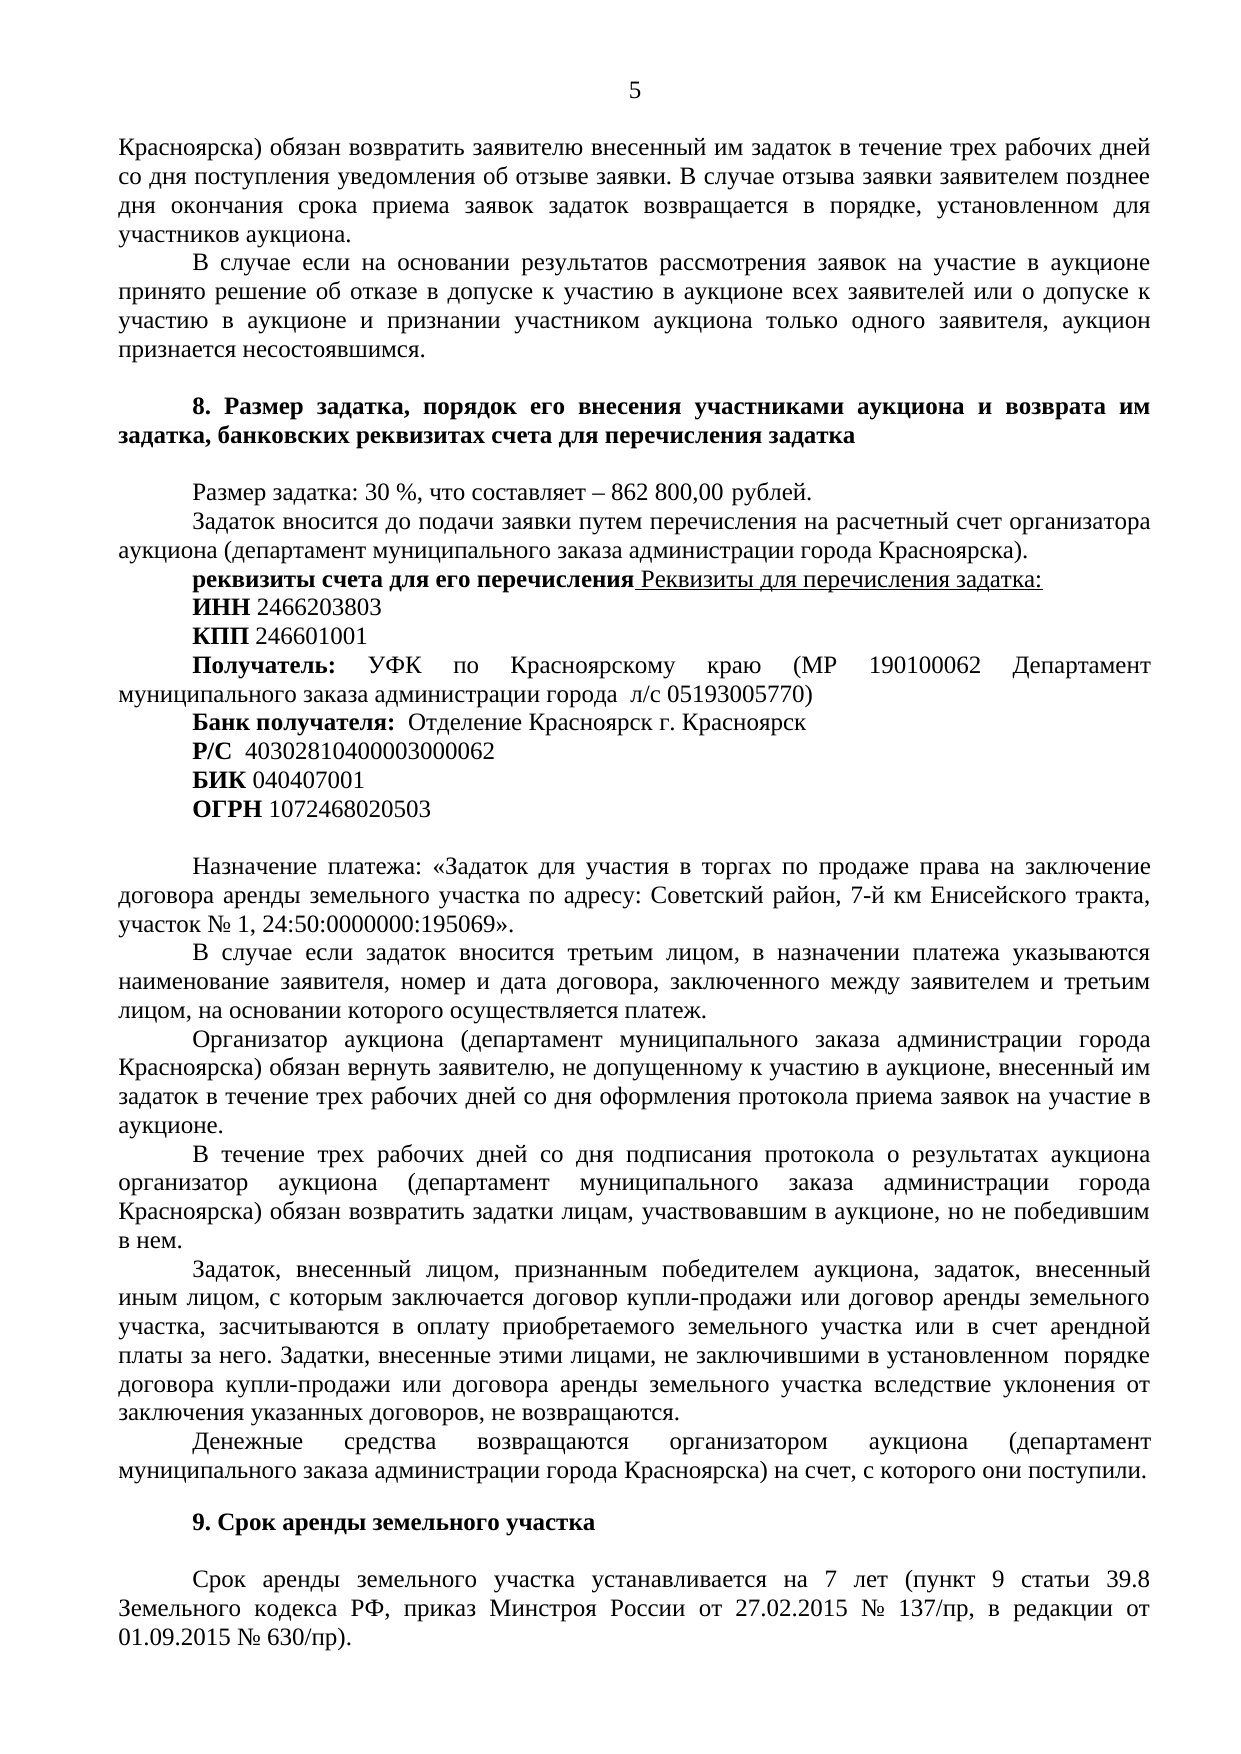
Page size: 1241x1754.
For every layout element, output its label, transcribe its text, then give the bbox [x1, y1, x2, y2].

text Назначение платежа: «Задаток для участия в торгах по продаже права на заключение договора аренды земельного участка по адресу: Советский район, 7-й км Енисейского тракта, участок № 1, 24:50:0000000:195069». [118, 851, 1152, 937]
text В случае если на основании результатов рассмотрения заявок на участие в аукционе принято решение об отказе в допуске к участию в аукционе всех заявителей или о допуске к участию в аукционе и признании участником аукциона только одного заявителя, аукцион признается несостоявшимся. [118, 247, 1152, 362]
text Срок аренды земельного участка устанавливается на 7 лет (пункт 9 статьи 39.8 Земельного кодекса РФ, приказ Минстроя России от 27.02.2015 № 137/пр, в редакции от 01.09.2015 № 630/пр). [118, 1564, 1152, 1650]
text Банк получателя: Отделение Красноярск г. Красноярск [118, 707, 1152, 736]
text В течение трех рабочих дней со дня подписания протокола о результатах аукциона организатор аукциона (департамент муниципального заказа администрации города Красноярска) обязан возвратить задатки лицам, участвовавшим в аукционе, но не победившим в нем. [118, 1139, 1152, 1254]
text Задаток вносится до подачи заявки путем перечисления на расчетный счет организатора аукциона (департамент муниципального заказа администрации города Красноярска). [118, 506, 1152, 564]
text Организатор аукциона (департамент муниципального заказа администрации города Красноярска) обязан вернуть заявителю, не допущенному к участию в аукционе, внесенный им задаток в течение трех рабочих дней со дня оформления протокола приема заявок на участие в аукционе. [118, 1024, 1152, 1139]
text 9. Срок аренды земельного участка [118, 1507, 1152, 1535]
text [118, 132, 1152, 247]
text Размер задатка: 30 %, что составляет – 862 800,00 рублей. [118, 477, 1152, 506]
title В случае если задаток вносится третьим лицом, в назначении платежа указываются наименование заявителя, номер и дата договора, заключенного между заявителем и третьим лицом, на основании которого осуществляется платеж. [118, 937, 1152, 1024]
text Денежные средства возвращаются организатором аукциона (департамент муниципального заказа администрации города Красноярска) на счет, с которого они поступили. [118, 1426, 1152, 1484]
text ОГРН 1072468020503 [118, 794, 1152, 822]
text Получатель: УФК по Красноярскому краю (МР 190100062 Департамент муниципального заказа администрации города л/с 05193005770) [118, 650, 1152, 707]
text БИК 040407001 [118, 765, 1152, 794]
text Р/С 40302810400003000062 [118, 736, 1152, 765]
text КПП 246601001 [118, 621, 1152, 650]
text реквизиты счета для его перечисления Реквизиты для перечисления задатка: [118, 564, 1152, 592]
text Задаток, внесенный лицом, признанным победителем аукциона, задаток, внесенный иным лицом, с которым заключается договор купли-продажи или договор аренды земельного участка, засчитываются в оплату приобретаемого земельного участка или в счет арендной платы за него. Задатки, внесенные этими лицами, не заключившими в установленном порядке договора купли-продажи или договора аренды земельного участка вследствие уклонения от заключения указанных договоров, не возвращаются. [118, 1254, 1152, 1426]
text ИНН 2466203803 [118, 592, 1152, 621]
text 8. Размер задатка, порядок его внесения участниками аукциона и возврата им задатка, банковских реквизитах счета для перечисления задатка [118, 391, 1152, 449]
